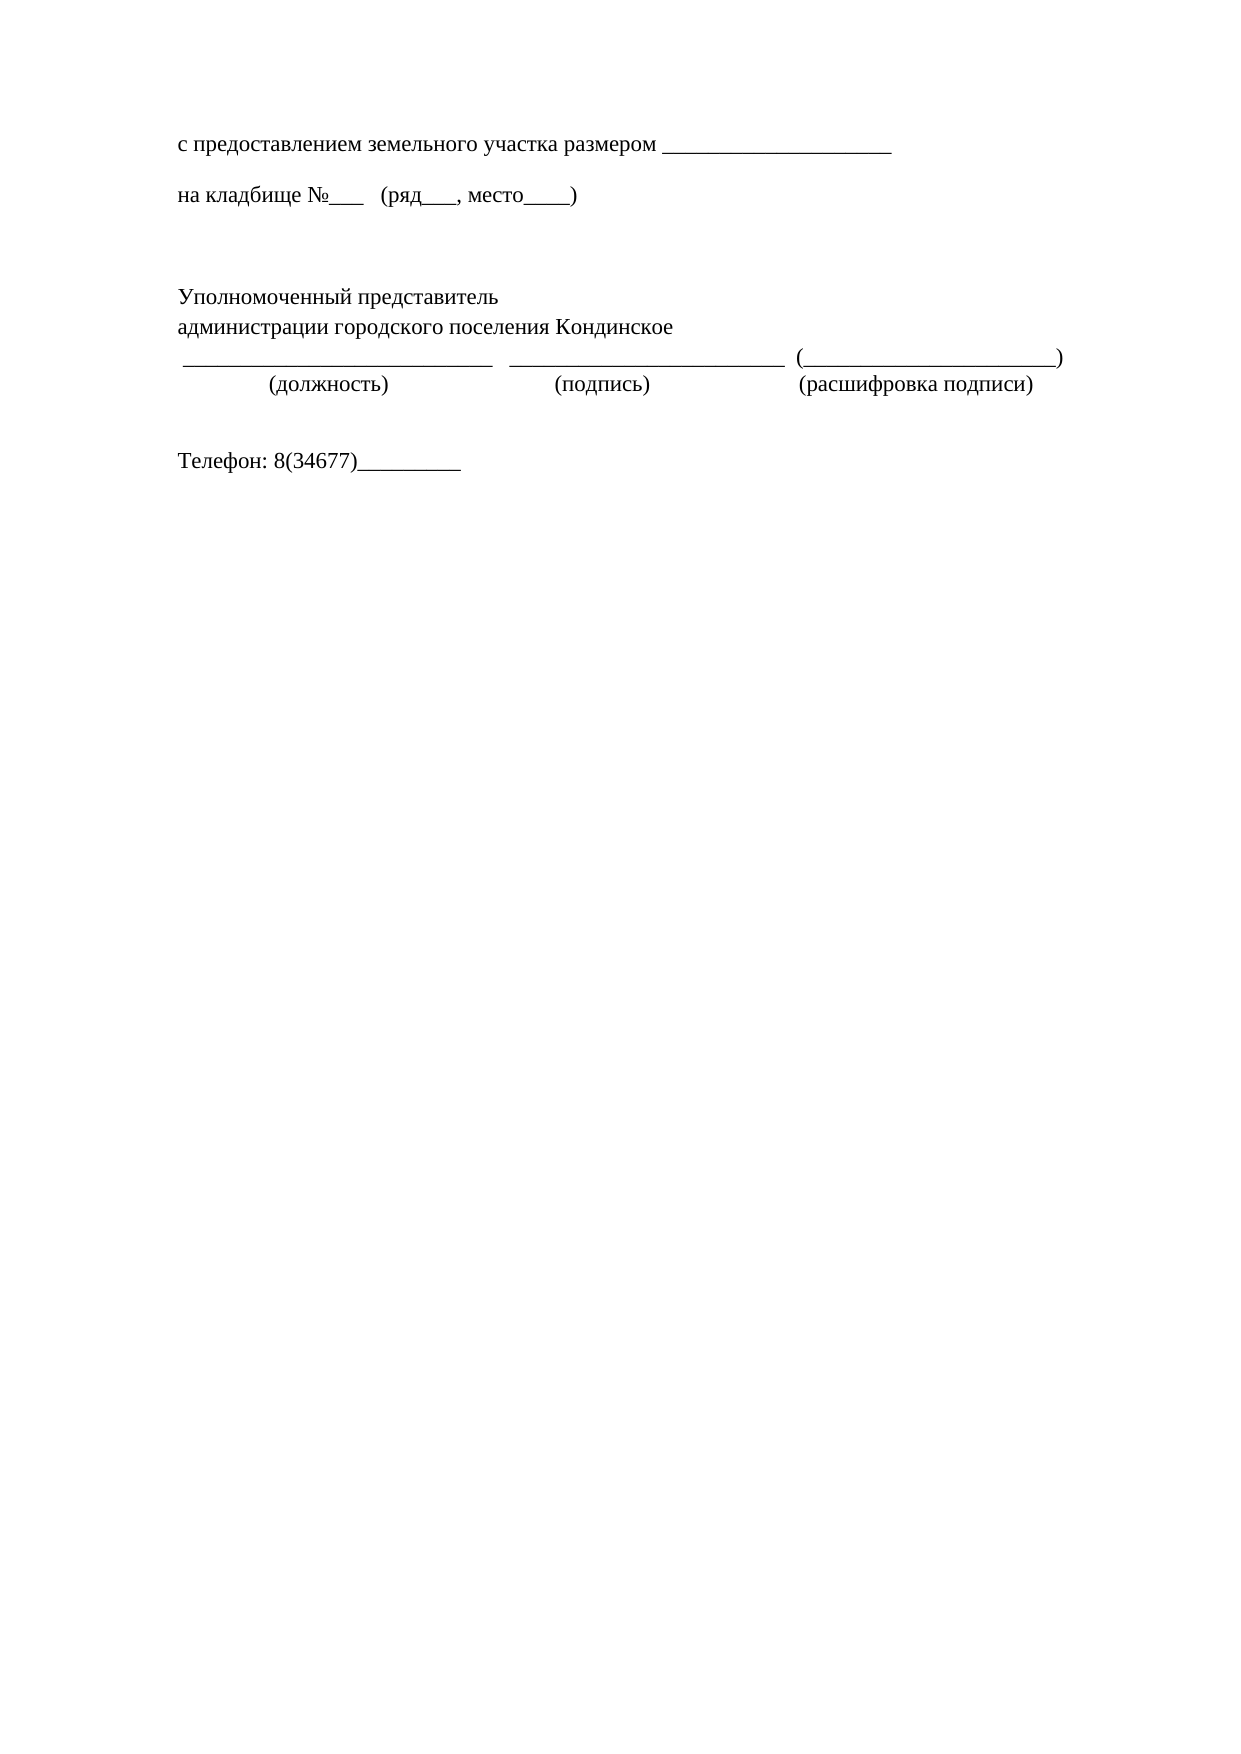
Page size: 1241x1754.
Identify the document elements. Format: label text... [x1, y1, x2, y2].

text администрации городского поселения Кондинское [177, 313, 1152, 339]
text (должность) (подпись) (расшифровка подписи) [177, 370, 1152, 396]
text на кладбище №___ (ряд___, место____) [177, 181, 1152, 207]
text ___________________________ ________________________ (______________________) [177, 343, 1152, 370]
text с предоставлением земельного участка размером ____________________ [177, 130, 1152, 156]
text Телефон: 8(34677)_________ [177, 447, 1152, 473]
text Уполномоченный представитель [177, 283, 1152, 309]
